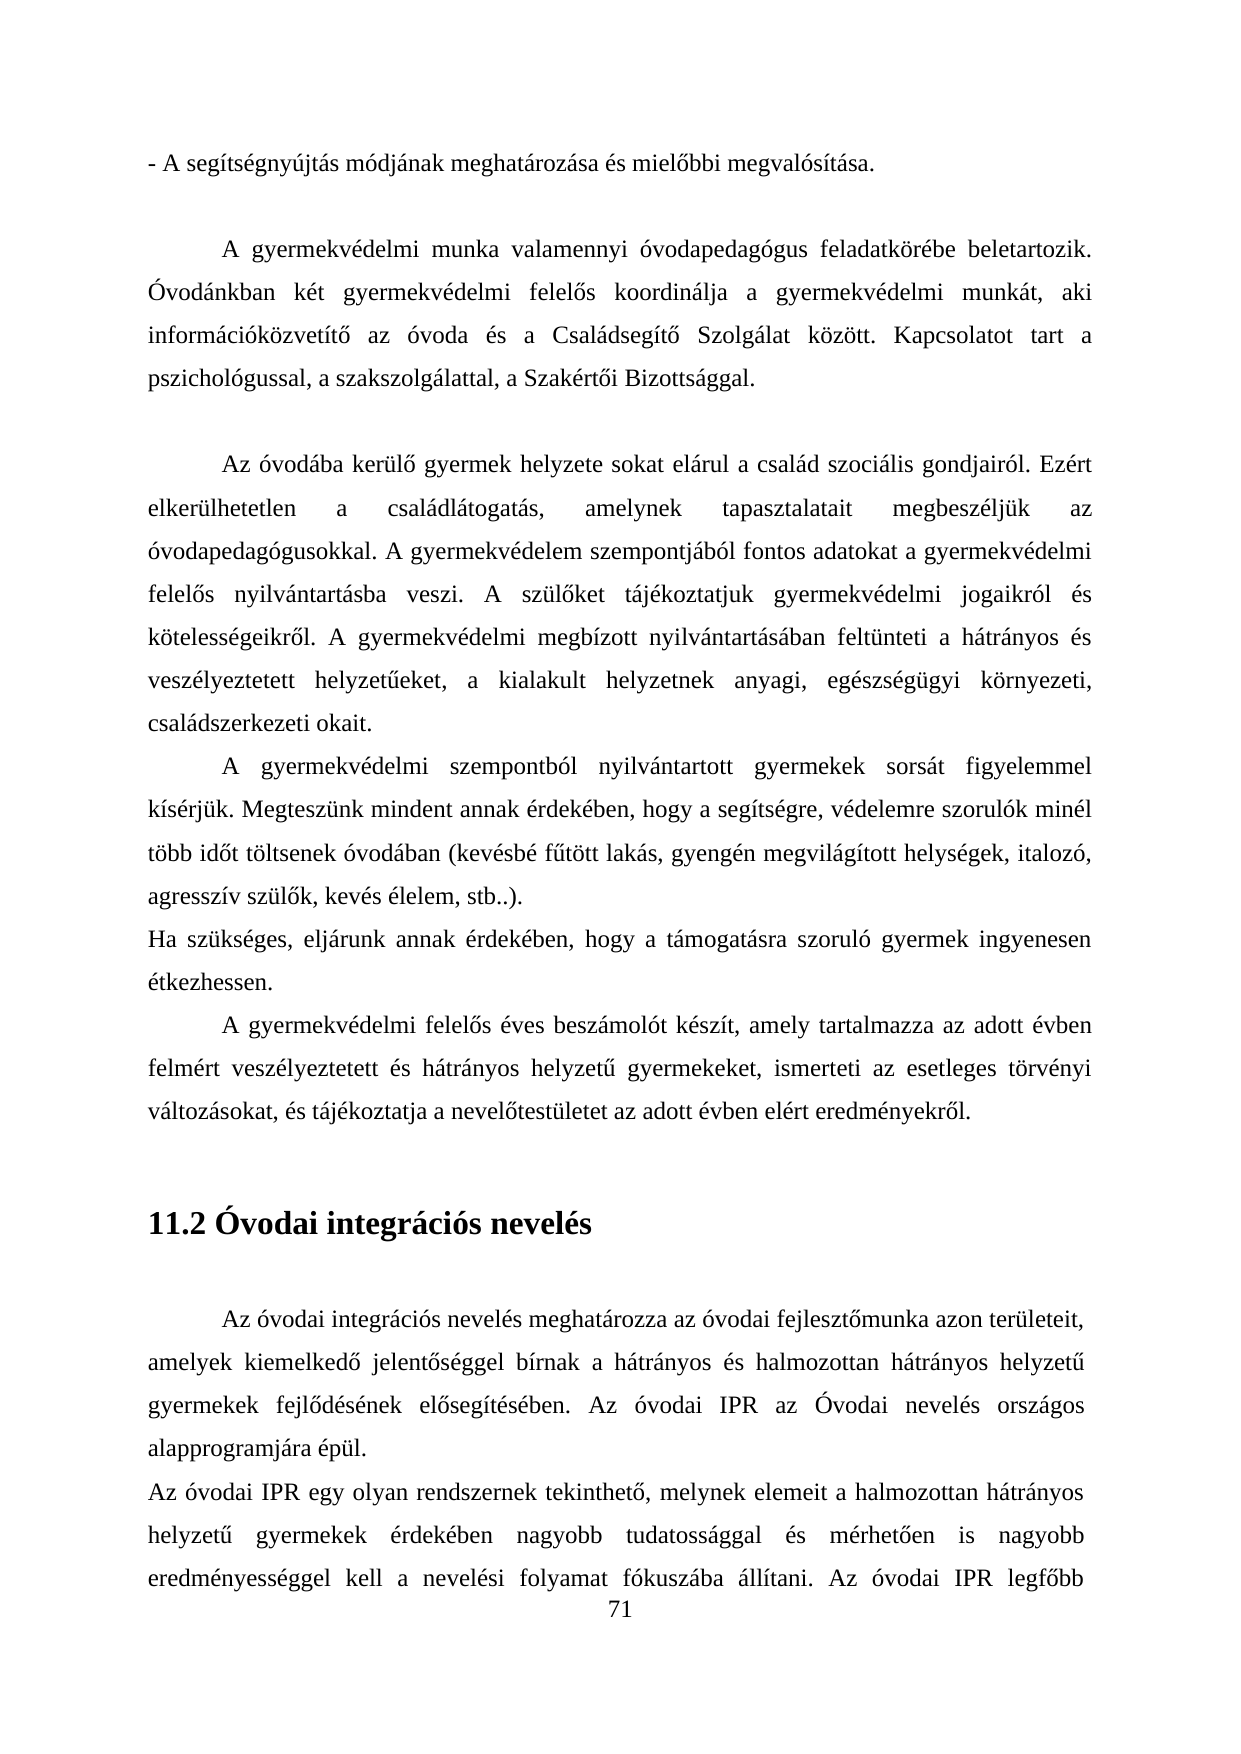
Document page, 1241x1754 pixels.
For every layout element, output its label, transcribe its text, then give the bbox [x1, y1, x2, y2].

subtitle 11.2 Óvodai integrációs nevelés [148, 1203, 1093, 1242]
text Az óvodába kerülő gyermek helyzete sokat elárul a család szociális gondjairól. Ezért elkerülhetetlen a családlátogatás, amelynek tapasztalatait megbeszéljük az óvodapedagógusokkal. A gyermekvédelem szempontjából fontos adatokat a gyermekvédelmi felelős nyilvántartásba veszi. A szülőket tájékoztatjuk gyermekvédelmi jogaikról és kötelességeikről. A gyermekvédelmi megbízott nyilvántartásában feltünteti a hátrányos és veszélyeztetett helyzetűeket, a kialakult helyzetnek anyagi, egészségügyi környezeti, családszerkezeti okait. [148, 449, 1093, 737]
text Ha szükséges, eljárunk annak érdekében, hogy a támogatásra szoruló gyermek ingyenesen étkezhessen. [148, 924, 1093, 996]
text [148, 1477, 1085, 1592]
text Az óvodai integrációs nevelés meghatározza az óvodai fejlesztőmunka azon területeit, amelyek kiemelkedő jelentőséggel bírnak a hátrányos és halmozottan hátrányos helyzetű gyermekek fejlődésének elősegítésében. Az óvodai IPR az Óvodai nevelés országos alapprogramjára épül. [148, 1304, 1085, 1462]
text A gyermekvédelmi munka valamennyi óvodapedagógus feladatkörébe beletartozik. Óvodánkban két gyermekvédelmi felelős koordinálja a gyermekvédelmi munkát, aki információközvetítő az óvoda és a Családsegítő Szolgálat között. Kapcsolatot tart a pszichológussal, a szakszolgálattal, a Szakértői Bizottsággal. [148, 234, 1093, 392]
text A gyermekvédelmi felelős éves beszámolót készít, amely tartalmazza az adott évben felmért veszélyeztetett és hátrányos helyzetű gyermekeket, ismerteti az esetleges törvényi változásokat, és tájékoztatja a nevelőtestületet az adott évben elért eredményekről. [148, 1010, 1093, 1125]
text - A segítségnyújtás módjának meghatározása és mielőbbi megvalósítása. [148, 148, 1093, 176]
text A gyermekvédelmi szempontból nyilvántartott gyermekek sorsát figyelemmel kísérjük. Megteszünk mindent annak érdekében, hogy a segítségre, védelemre szorulók minél több időt töltsenek óvodában (kevésbé fűtött lakás, gyengén megvilágított helységek, italozó, agresszív szülők, kevés élelem, stb..). [148, 751, 1093, 909]
